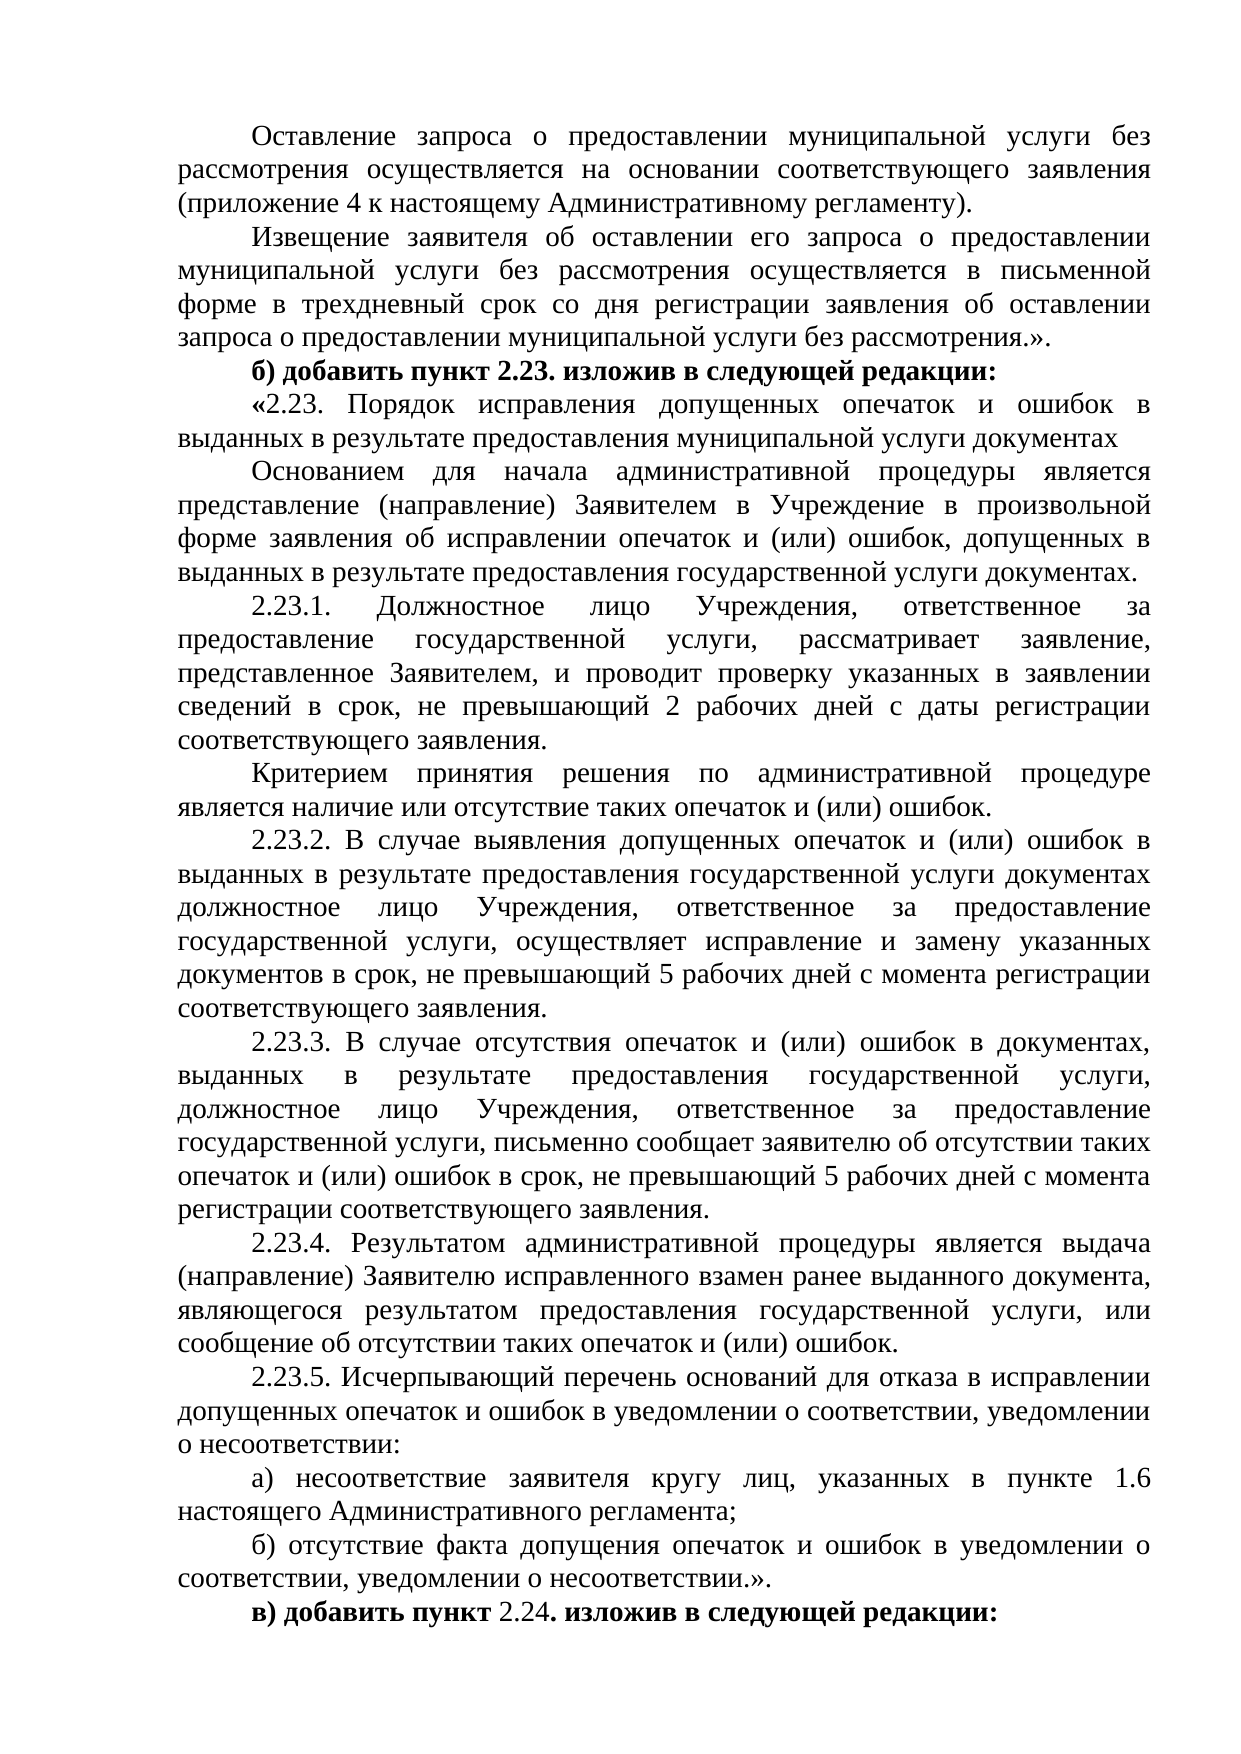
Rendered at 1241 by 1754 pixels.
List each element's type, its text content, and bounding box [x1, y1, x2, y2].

text 2.23.1. Должностное лицо Учреждения, ответственное за предоставление государственной услуги, рассматривает заявление, представленное Заявителем, и проводит проверку указанных в заявлении сведений в срок, не превышающий 2 рабочих дней с даты регистрации соответствующего заявления. [177, 588, 1152, 755]
text в) добавить пункт 2.24. изложив в следующей редакции: [177, 1594, 1152, 1627]
text б) отсутствие факта допущения опечаток и ошибок в уведомлении о соответствии, уведомлении о несоответствии.». [177, 1527, 1152, 1594]
text 2.23.5. Исчерпывающий перечень оснований для отказа в исправлении допущенных опечаток и ошибок в уведомлении о соответствии, уведомлении о несоответствии: [177, 1359, 1152, 1460]
text Извещение заявителя об оставлении его запроса о предоставлении муниципальной услуги без рассмотрения осуществляется в письменной форме в трехдневный срок со дня регистрации заявления об оставлении запроса о предоставлении муниципальной услуги без рассмотрения.». [177, 219, 1152, 353]
text 2.23.4. Результатом административной процедуры является выдача (направление) Заявителю исправленного взамен ранее выданного документа, являющегося результатом предоставления государственной услуги, или сообщение об отсутствии таких опечаток и (или) ошибок. [177, 1225, 1152, 1359]
text Основанием для начала административной процедуры является представление (направление) Заявителем в Учреждение в произвольной форме заявления об исправлении опечаток и (или) ошибок, допущенных в выданных в результате предоставления государственной услуги документах. [177, 453, 1152, 588]
text а) несоответствие заявителя кругу лиц, указанных в пункте 1.6 настоящего Административного регламента; [177, 1460, 1152, 1527]
text «2.23. Порядок исправления допущенных опечаток и ошибок в выданных в результате предоставления муниципальной услуги документах [177, 386, 1152, 453]
text 2.23.2. В случае выявления допущенных опечаток и (или) ошибок в выданных в результате предоставления государственной услуги документах должностное лицо Учреждения, ответственное за предоставление государственной услуги, осуществляет исправление и замену указанных документов в срок, не превышающий 5 рабочих дней с момента регистрации соответствующего заявления. [177, 822, 1152, 1024]
text Критерием принятия решения по административной процедуре является наличие или отсутствие таких опечаток и (или) ошибок. [177, 755, 1152, 822]
text Оставление запроса о предоставлении муниципальной услуги без рассмотрения осуществляется на основании соответствующего заявления (приложение 4 к настоящему Административному регламенту). [177, 118, 1152, 219]
text б) добавить пункт 2.23. изложив в следующей редакции: [177, 353, 1152, 386]
text 2.23.3. В случае отсутствия опечаток и (или) ошибок в документах, выданных в результате предоставления государственной услуги, должностное лицо Учреждения, ответственное за предоставление государственной услуги, письменно сообщает заявителю об отсутствии таких опечаток и (или) ошибок в срок, не превышающий 5 рабочих дней с момента регистрации соответствующего заявления. [177, 1024, 1152, 1225]
